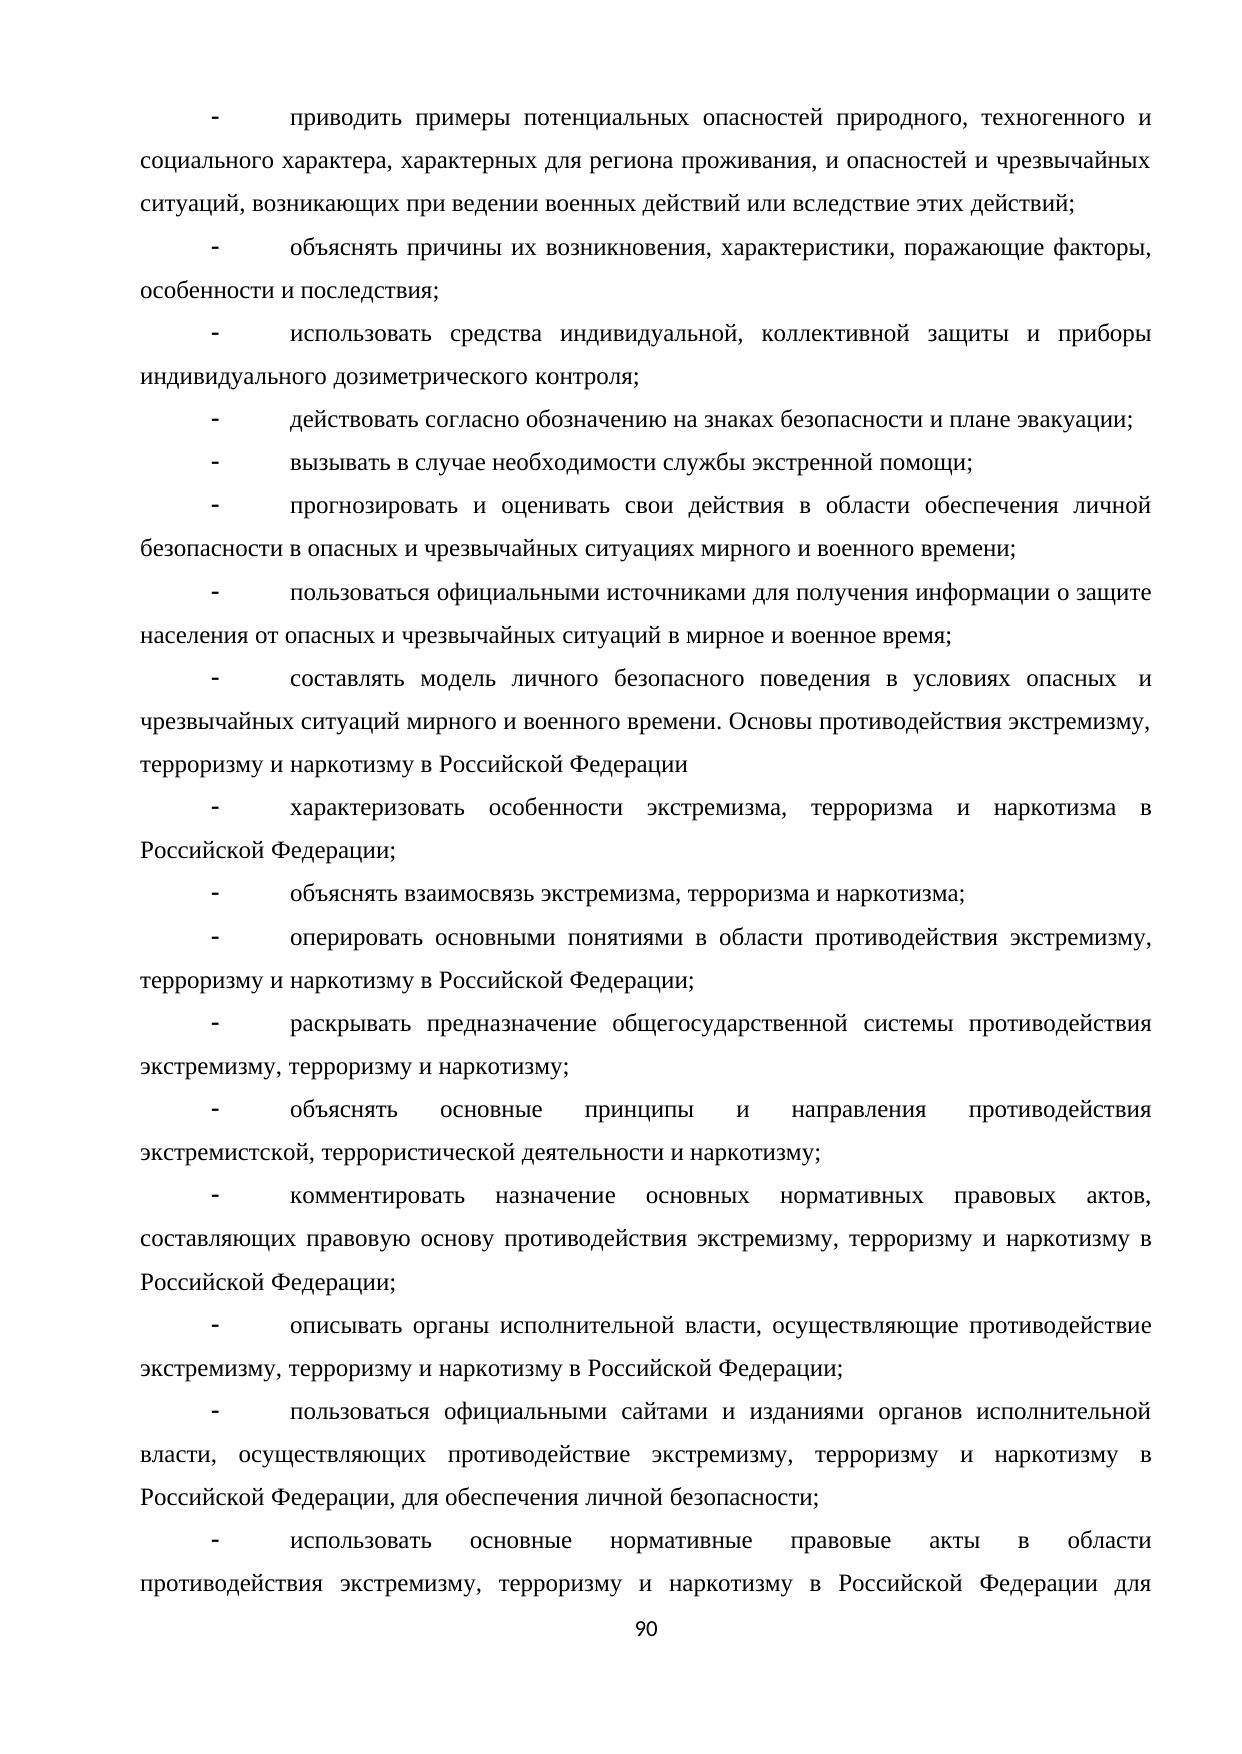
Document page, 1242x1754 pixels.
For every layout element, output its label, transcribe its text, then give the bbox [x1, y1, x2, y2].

text объяснять взаимосвязь экстремизма, терроризма и наркотизма; [140, 878, 1152, 907]
text действовать согласно обозначению на знаках безопасности и плане эвакуации; [140, 404, 1152, 433]
text объяснять основные принципы и направления противодействия экстремистской, террористической деятельности и наркотизму; [140, 1094, 1152, 1166]
text составлять модель личного безопасного поведения в условиях опасных и чрезвычайных ситуаций мирного и военного времени. Основы противодействия экстремизму, терроризму и наркотизму в Российской Федерации [140, 663, 1152, 778]
text использовать средства индивидуальной, коллективной защиты и приборы индивидуального дозиметрического контроля; [140, 318, 1152, 390]
text раскрывать предназначение общегосударственной системы противодействия экстремизму, терроризму и наркотизму; [140, 1008, 1152, 1080]
text оперировать основными понятиями в области противодействия экстремизму, терроризму и наркотизму в Российской Федерации; [140, 922, 1152, 993]
text объяснять причины их возникновения, характеристики, поражающие факторы, особенности и последствия; [140, 232, 1152, 303]
text вызывать в случае необходимости службы экстренной помощи; [140, 447, 1152, 476]
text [140, 1525, 1152, 1597]
text комментировать назначение основных нормативных правовых актов, составляющих правовую основу противодействия экстремизму, терроризму и наркотизму в Российской Федерации; [140, 1180, 1152, 1295]
text приводить примеры потенциальных опасностей природного, техногенного и социального характера, характерных для региона проживания, и опасностей и чрезвычайных ситуаций, возникающих при ведении военных действий или вследствие этих действий; [140, 102, 1152, 217]
text описывать органы исполнительной власти, осуществляющие противодействие экстремизму, терроризму и наркотизму в Российской Федерации; [140, 1310, 1152, 1382]
text прогнозировать и оценивать свои действия в области обеспечения личной безопасности в опасных и чрезвычайных ситуациях мирного и военного времени; [140, 490, 1152, 562]
text пользоваться официальными источниками для получения информации о защите населения от опасных и чрезвычайных ситуаций в мирное и военное время; [140, 577, 1152, 648]
text пользоваться официальными сайтами и изданиями органов исполнительной власти, осуществляющих противодействие экстремизму, терроризму и наркотизму в Российской Федерации, для обеспечения личной безопасности; [140, 1396, 1152, 1511]
text характеризовать особенности экстремизма, терроризма и наркотизма в Российской Федерации; [140, 792, 1152, 864]
